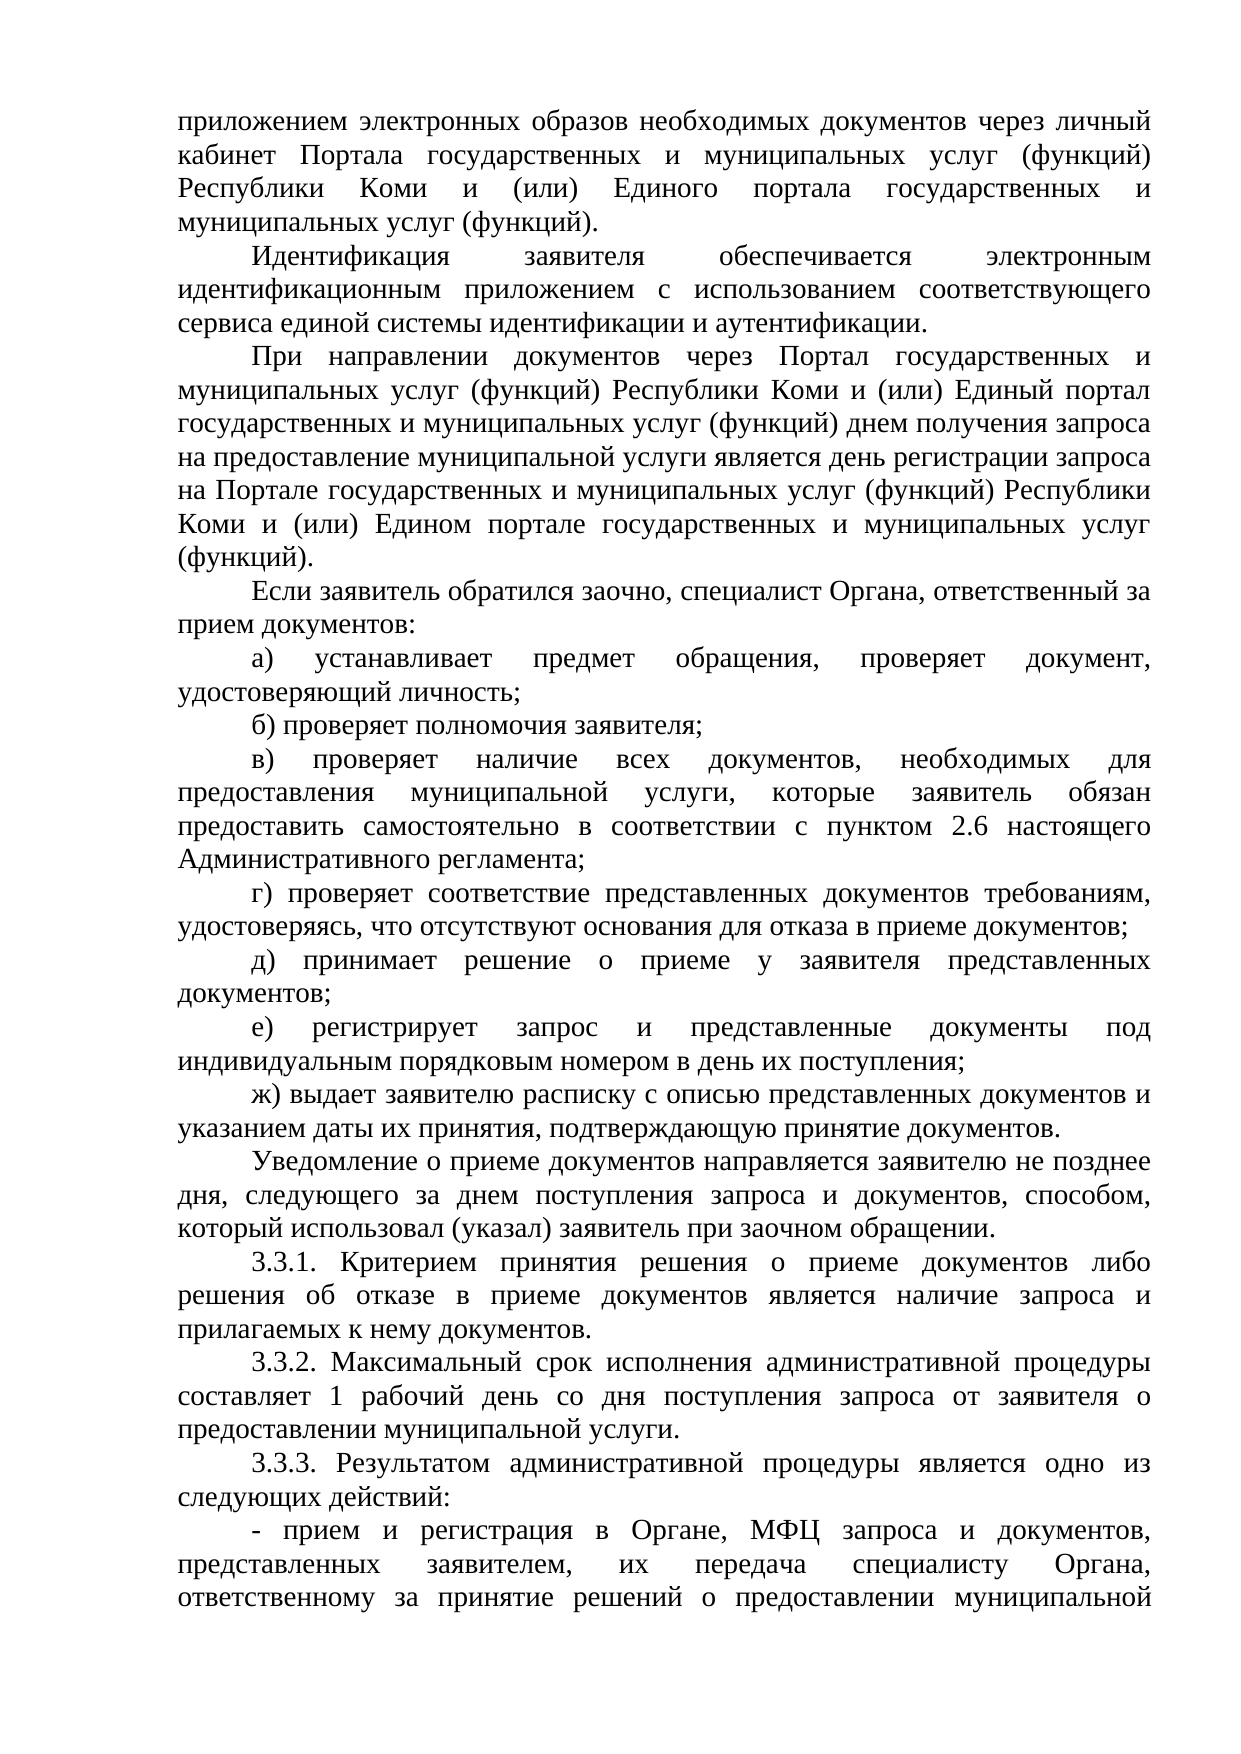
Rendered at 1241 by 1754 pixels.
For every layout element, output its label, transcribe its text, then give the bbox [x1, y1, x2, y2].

text д) принимает решение о приеме у заявителя представленных документов; [177, 942, 1152, 1009]
text Уведомление о приеме документов направляется заявителю не позднее дня, следующего за днем поступления запроса и документов, способом, который использовал (указал) заявитель при заочном обращении. [177, 1143, 1152, 1244]
text При направлении документов через Портал государственных и муниципальных услуг (функций) Республики Коми и (или) Единый портал государственных и муниципальных услуг (функций) днем получения запроса на предоставление муниципальной услуги является день регистрации запроса на Портале государственных и муниципальных услуг (функций) Республики Коми и (или) Едином портале государственных и муниципальных услуг (функций). [177, 338, 1152, 573]
text 3.3.2. Максимальный срок исполнения административной процедуры составляет 1 рабочий день со дня поступления запроса от заявителя о предоставлении муниципальной услуги. [177, 1344, 1152, 1445]
text Если заявитель обратился заочно, специалист Органа, ответственный за прием документов: [177, 573, 1152, 640]
text б) проверяет полномочия заявителя; [177, 707, 1152, 741]
text ж) выдает заявителю расписку с описью представленных документов и указанием даты их принятия, подтверждающую принятие документов. [177, 1076, 1152, 1143]
text 3.3.1. Критерием принятия решения о приеме документов либо решения об отказе в приеме документов является наличие запроса и прилагаемых к нему документов. [177, 1244, 1152, 1344]
text а) устанавливает предмет обращения, проверяет документ, удостоверяющий личность; [177, 640, 1152, 707]
text Идентификация заявителя обеспечивается электронным идентификационным приложением с использованием соответствующего сервиса единой системы идентификации и аутентификации. [177, 238, 1152, 338]
text в) проверяет наличие всех документов, необходимых для предоставления муниципальной услуги, которые заявитель обязан предоставить самостоятельно в соответствии с пунктом 2.6 настоящего Административного регламента; [177, 741, 1152, 875]
text г) проверяет соответствие представленных документов требованиям, удостоверяясь, что отсутствуют основания для отказа в приеме документов; [177, 875, 1152, 942]
text е) регистрирует запрос и представленные документы под индивидуальным порядковым номером в день их поступления; [177, 1009, 1152, 1076]
text 3.3.3. Результатом административной процедуры является одно из следующих действий: [177, 1445, 1152, 1512]
